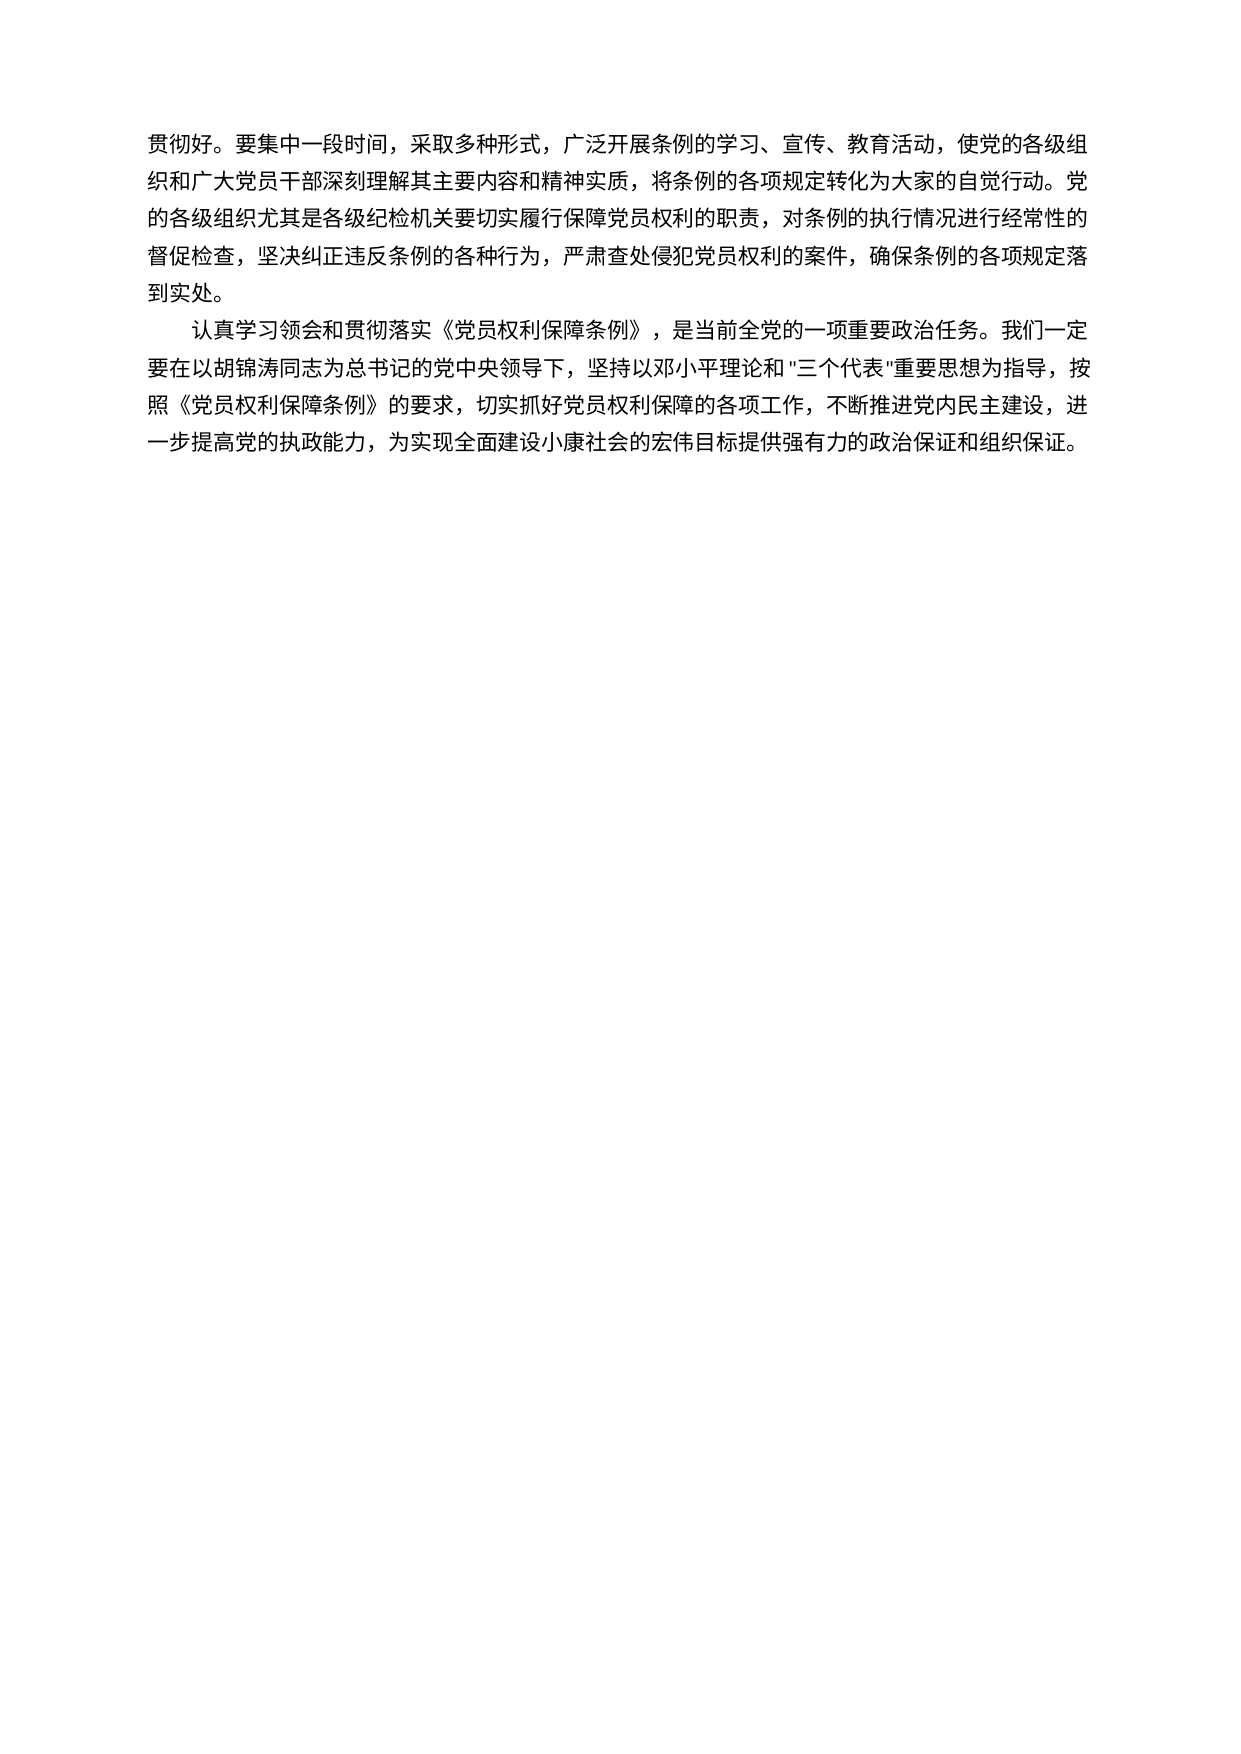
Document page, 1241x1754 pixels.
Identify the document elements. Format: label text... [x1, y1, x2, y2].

text 认真学习领会和贯彻落实《党员权利保障条例》，是当前全党的一项重要政治任务。我们一定要在以胡锦涛同志为总书记的党中央领导下，坚持以邓小平理论和"三个代表"重要思想为指导，按照《党员权利保障条例》的要求，切实抓好党员权利保障的各项工作，不断推进党内民主建设，进一步提高党的执政能力，为实现全面建设小康社会的宏伟目标提供强有力的政治保证和组织保证。 [148, 313, 1092, 457]
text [148, 126, 1092, 308]
